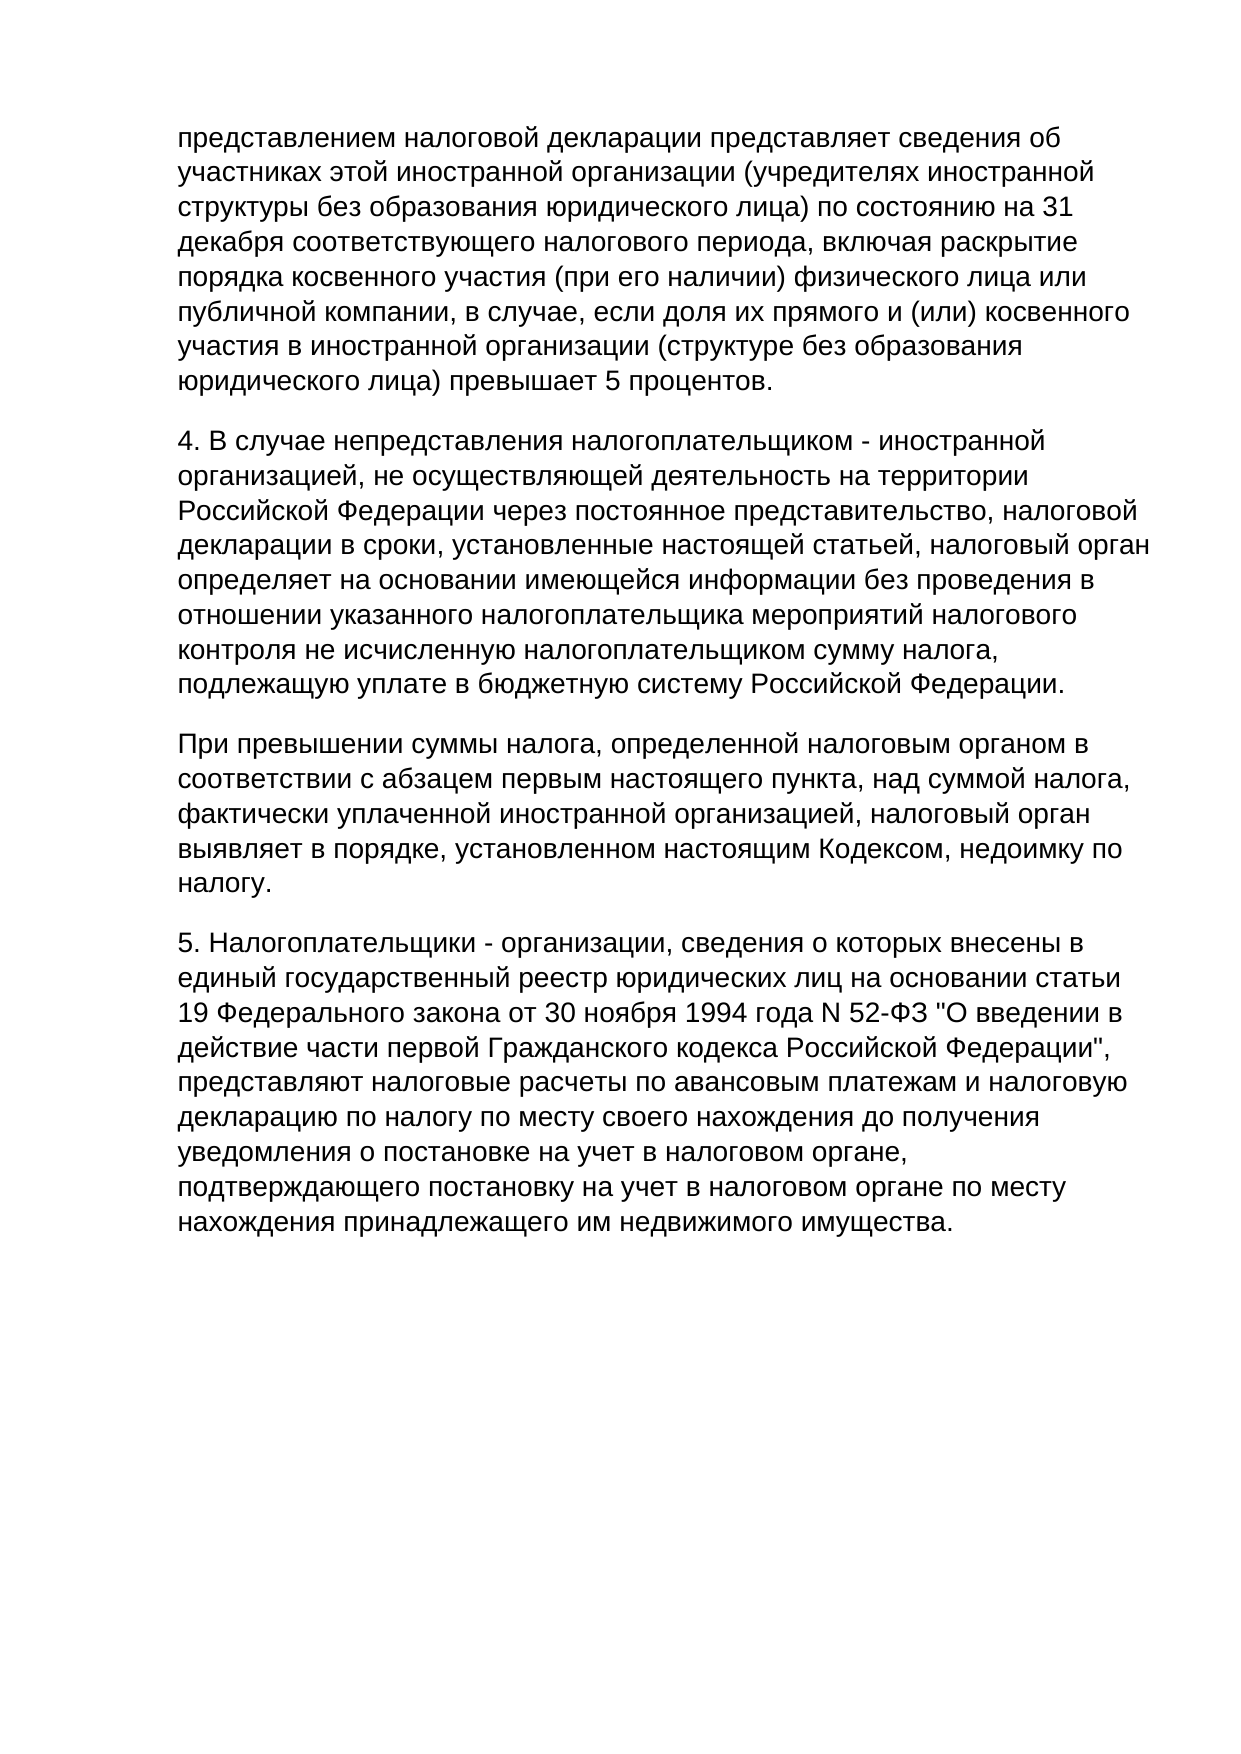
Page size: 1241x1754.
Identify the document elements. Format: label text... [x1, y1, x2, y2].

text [177, 118, 1152, 396]
text 4. В случае непредставления налогоплательщиком - иностранной организацией, не осуществляющей деятельность на территории Российской Федерации через постоянное представительство, налоговой декларации в сроки, установленные настоящей статьей, налоговый орган определяет на основании имеющейся информации без проведения в отношении указанного налогоплательщика мероприятий налогового контроля не исчисленную налогоплательщиком сумму налога, подлежащую уплате в бюджетную систему Российской Федерации. [177, 421, 1152, 700]
text 5. Налогоплательщики - организации, сведения о которых внесены в единый государственный реестр юридических лиц на основании статьи 19 Федерального закона от 30 ноября 1994 года N 52-ФЗ "О введении в действие части первой Гражданского кодекса Российской Федерации", представляют налоговые расчеты по авансовым платежам и налоговую декларацию по налогу по месту своего нахождения до получения уведомления о постановке на учет в налоговом органе, подтверждающего постановку на учет в налоговом органе по месту нахождения принадлежащего им недвижимого имущества. [177, 924, 1152, 1237]
text При превышении суммы налога, определенной налоговым органом в соответствии с абзацем первым настоящего пункта, над суммой налога, фактически уплаченной иностранной организацией, налоговый орган выявляет в порядке, установленном настоящим Кодексом, недоимку по налогу. [177, 725, 1152, 899]
